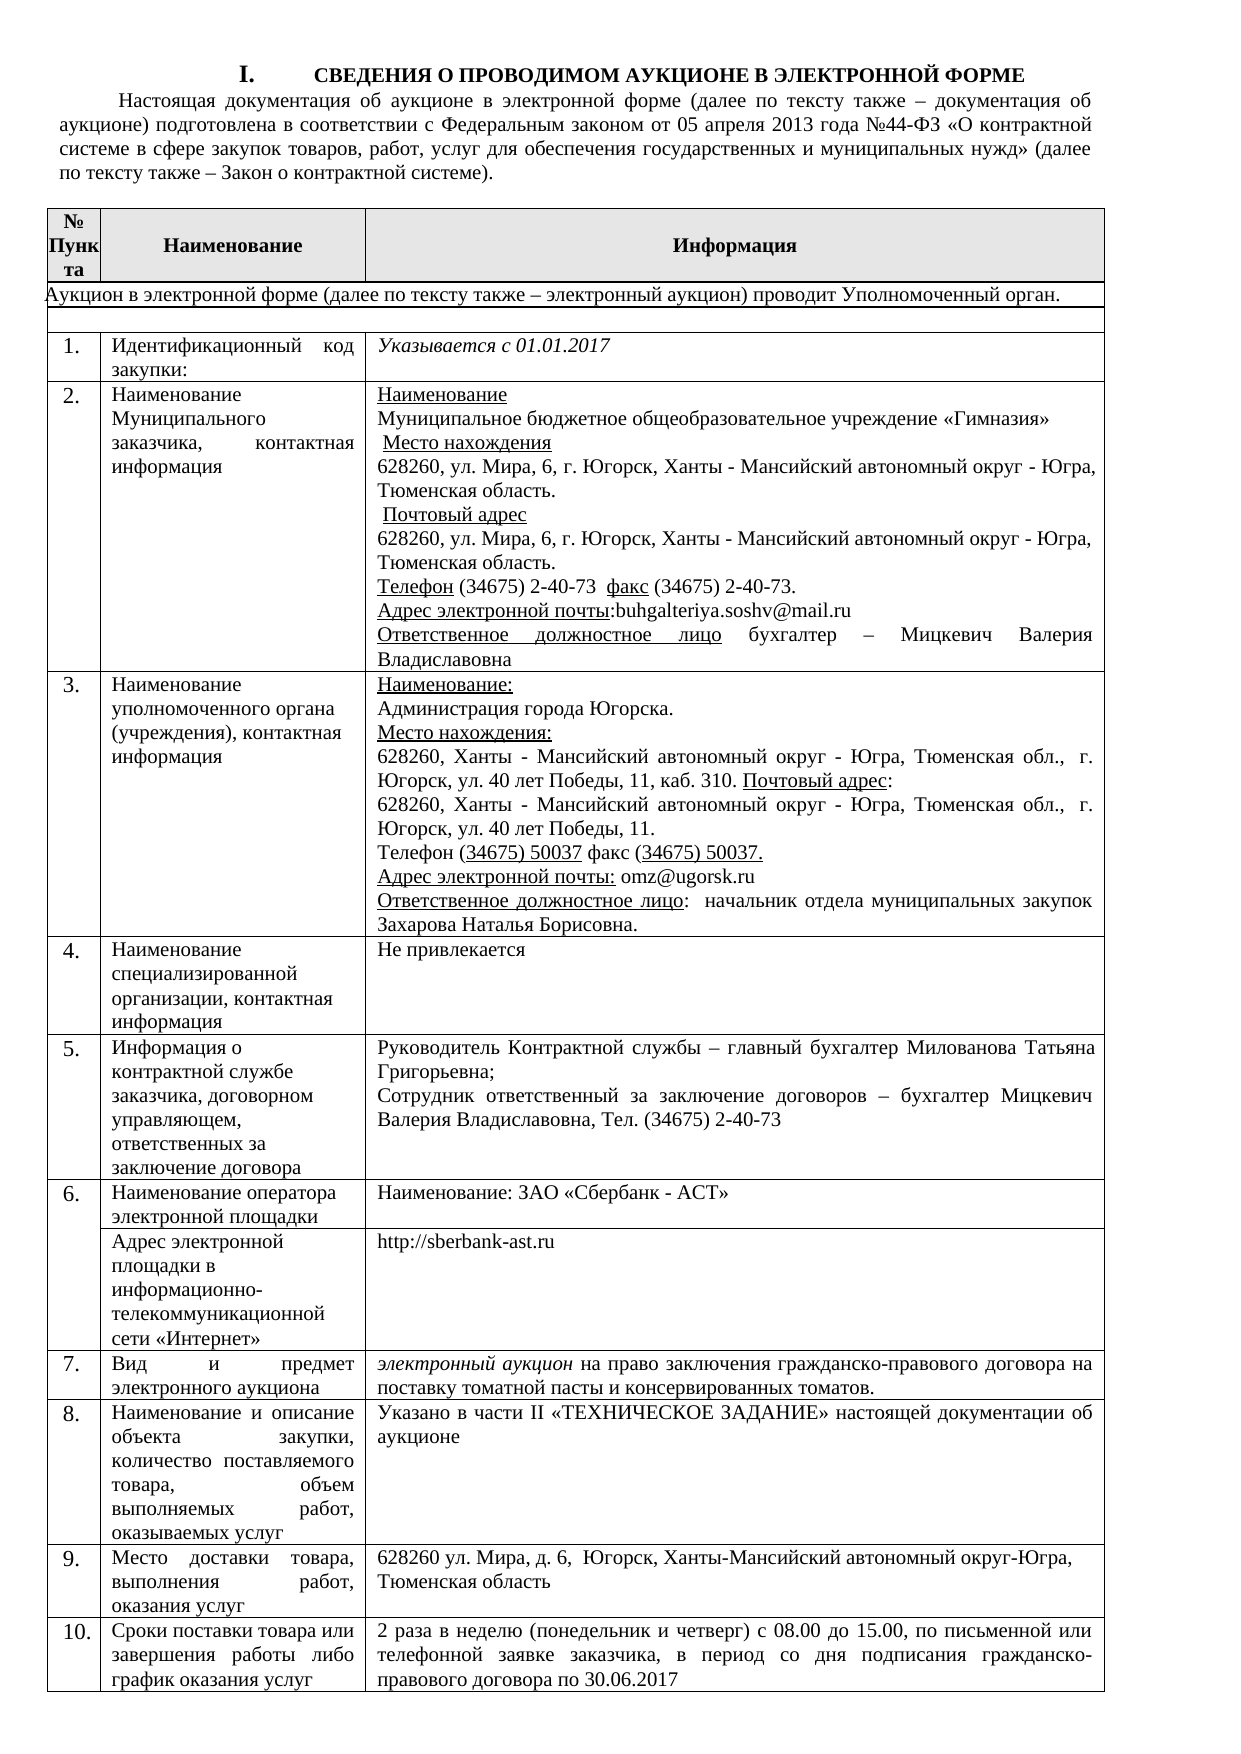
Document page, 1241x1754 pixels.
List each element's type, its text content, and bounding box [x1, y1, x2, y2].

table_cell Место доставки товара, выполнения работ, оказания услуг [101, 1545, 365, 1617]
table_cell Сроки поставки товара или завершения работы либо график оказания услуг [101, 1618, 365, 1691]
table_cell [48, 1351, 100, 1399]
table_cell Наименование и описание объекта закупки, количество поставляемого товара, объем выполняемых работ, оказываемых услуг [101, 1400, 365, 1544]
table_cell [48, 1400, 100, 1544]
table_cell [48, 1180, 100, 1349]
table_header Наименование [101, 209, 365, 281]
table_cell Информация о контрактной службе заказчика, договорном управляющем, ответственных за заключение договора [101, 1035, 365, 1179]
text Настоящая документация об аукционе в электронной форме (далее по тексту также – документация об аукционе) подготовлена в соответствии с Федеральным законом от 05 апреля 2013 года №44-ФЗ «О контрактной системе в сфере закупок товаров, работ, услуг для обеспечения государственных и муниципальных нужд» (далее по тексту также – Закон о контрактной системе). [59, 88, 1092, 184]
table_cell Руководитель Контрактной службы – главный бухгалтер Милованова Татьяна Григорьевна; Сотрудник ответственный за заключение договоров – бухгалтер Мицкевич Валерия Владиславовна, Тел. (34675) 2-40-73 [366, 1035, 1104, 1179]
table_cell Адрес электронной площадки в информационно-телекоммуникационной сети «Интернет» [101, 1229, 365, 1349]
table_cell [48, 308, 1104, 332]
table_cell Наименование: Администрация города Югорска. Место нахождения: 628260, Ханты - Мансийский автономный округ - Югра, Тюменская обл., г. Югорск, ул. 40 лет Победы, 11, каб. 310. Почтовый адрес: 628260, Ханты - Мансийский автономный округ - Югра, Тюменская обл., г. Югорск, ул. 40 лет Победы, 11. Телефон (34675) 50037 факс (34675) 50037. Адрес электронной почты: omz@ugorsk.ru Ответственное должностное лицо: начальник отдела муниципальных закупок Захарова Наталья Борисовна. [366, 672, 1104, 936]
table_cell Идентификационный код закупки: [101, 333, 365, 381]
table_cell Не привлекается [366, 937, 1104, 1033]
table_cell [48, 382, 100, 671]
table_header № Пунк та [48, 209, 100, 281]
table_cell Вид и предмет электронного аукциона [101, 1351, 365, 1399]
table_cell Указывается с 01.01.2017 [366, 333, 1104, 381]
table_cell Наименование: ЗАО «Сбербанк - АСТ» [366, 1180, 1104, 1228]
table_header Информация [366, 209, 1104, 281]
table_cell [48, 672, 100, 936]
table_cell Аукцион в электронной форме (далее по тексту также – электронный аукцион) проводит Уполномоченный орган. [48, 283, 1104, 306]
table_cell [48, 937, 100, 1033]
table_cell Наименование Муниципального заказчика, контактная информация [101, 382, 365, 671]
table_cell [48, 333, 100, 381]
table_cell Наименование уполномоченного органа (учреждения), контактная информация [101, 672, 365, 936]
table_cell [48, 1035, 100, 1179]
table_cell [48, 1618, 100, 1691]
list СВЕДЕНИЯ О ПРОВОДИМОМ АУКЦИОНЕ В ЭЛЕКТРОННОЙ ФОРМЕ [172, 59, 1092, 88]
table_cell Наименование специализированной организации, контактная информация [101, 937, 365, 1033]
table_cell Наименование Муниципальное бюджетное общеобразовательное учреждение «Гимназия» Место нахождения 628260, ул. Мира, . Югорск, Ханты - Мансийский автономный округ - Югра, Тюменская область. Почтовый адрес 628260, ул. Мира, . Югорск, Ханты - Мансийский автономный округ - Югра, Тюменская область. Телефон (34675) 2-40-73 факс (34675) 2-40-73. Адрес электронной почты:buhgalteriya.soshv@mail.ru Ответственное должностное лицо бухгалтер – Мицкевич Валерия Владиславовна [366, 382, 1104, 671]
table_cell [48, 1545, 100, 1617]
table_cell электронный аукцион на право заключения гражданско-правового договора на поставку томатной пасты и консервированных томатов. [366, 1351, 1104, 1399]
table_cell Указано в части II «ТЕХНИЧЕСКОЕ ЗАДАНИЕ» настоящей документации об аукционе [366, 1400, 1104, 1544]
table_cell http://sberbank-ast.ru [366, 1229, 1104, 1349]
table_cell 628260 ул. Мира, д. 6, Югорск, Ханты-Мансийский автономный округ-Югра, Тюменская область [366, 1545, 1104, 1617]
table_cell 2 раза в неделю (понедельник и четверг) с 08.00 до 15.00, по письменной или телефонной заявке заказчика, в период со дня подписания гражданско-правового договора по 30.06.2017 [366, 1618, 1104, 1691]
table_cell Наименование оператора электронной площадки [101, 1180, 365, 1228]
